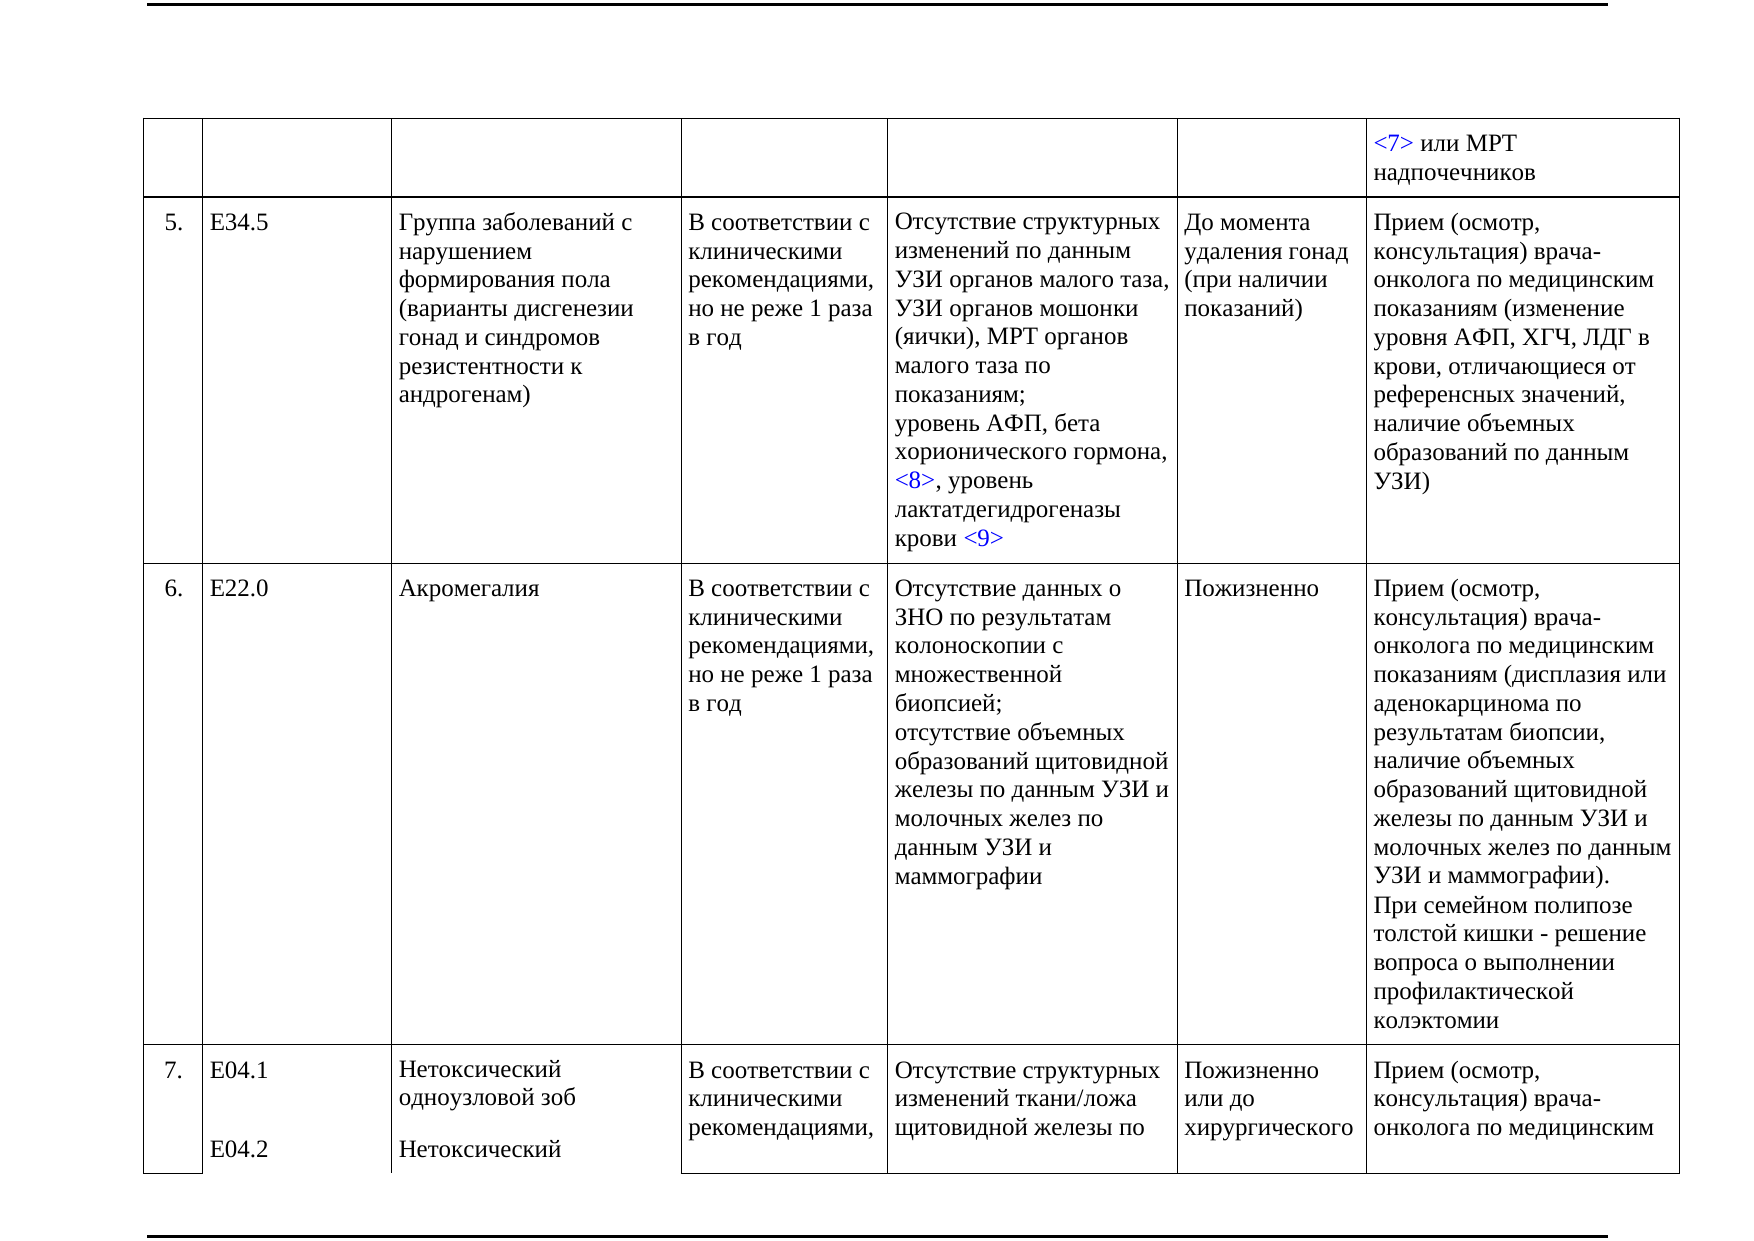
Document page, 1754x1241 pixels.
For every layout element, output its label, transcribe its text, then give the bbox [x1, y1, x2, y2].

table_cell Группа заболеваний с нарушением формирования пола (варианты дисгенезии гонад и синдромов резистентности к андрогенам) [392, 198, 681, 562]
table_cell E04.1 [203, 1045, 391, 1122]
table_cell В соответствии с клиническими рекомендациями, но не реже 1 раза в год [682, 198, 887, 562]
table_header [682, 119, 887, 196]
table_header [1178, 119, 1366, 196]
table_cell E04.2 [203, 1122, 391, 1172]
table_cell E34.5 [203, 198, 391, 562]
table_cell Отсутствие структурных изменений по данным УЗИ органов малого таза, УЗИ органов мошонки (яички), МРТ органов малого таза по показаниям; уровень АФП, бета хорионического гормона, <8>, уровень лактатдегидрогеназы крови <9> [888, 198, 1177, 562]
table_cell Прием (осмотр, консультация) врача- онколога по медицинским показаниям (дисплазия или аденокарцинома по результатам биопсии, наличие объемных образований щитовидной железы по данным УЗИ и молочных желез по данным УЗИ и маммографии). При семейном полипозе толстой кишки - решение вопроса о выполнении профилактической колэктомии [1367, 564, 1679, 1044]
table_cell Акромегалия [392, 564, 681, 1044]
table_header [144, 119, 202, 196]
table_header [392, 119, 681, 196]
table_cell E22.0 [203, 564, 391, 1044]
table_cell Прием (осмотр, консультация) врача- онколога по медицинским показаниям (изменение уровня АФП, ХГЧ, ЛДГ в крови, отличающиеся от референсных значений, наличие объемных образований по данным УЗИ) [1367, 198, 1679, 562]
table_cell В соответствии с клиническими рекомендациями, но не реже 1 раза в год [682, 564, 887, 1044]
table_cell Прием (осмотр, консультация) врача- онколога по медицинским [1367, 1045, 1679, 1172]
table_cell 7. [144, 1045, 202, 1172]
table_cell Нетоксический одноузловой зоб [392, 1045, 681, 1122]
table_cell Отсутствие данных о ЗНО по результатам колоноскопии с множественной биопсией; отсутствие объемных образований щитовидной железы по данным УЗИ и молочных желез по данным УЗИ и маммографии [888, 564, 1177, 1044]
table_header [888, 119, 1177, 196]
table_cell Пожизненно [1178, 564, 1366, 1044]
table_cell 6. [144, 564, 202, 1044]
table_header <7> или МРТ надпочечников [1367, 119, 1679, 196]
table_cell В соответствии с клиническими рекомендациями, [682, 1045, 887, 1172]
table_cell До момента удаления гонад (при наличии показаний) [1178, 198, 1366, 562]
table_cell 5. [144, 198, 202, 562]
table_header [203, 119, 391, 196]
table_cell Отсутствие структурных изменений ткани/ложа щитовидной железы по [888, 1045, 1177, 1172]
table_cell Пожизненно или до хирургического [1178, 1045, 1366, 1172]
table_cell Нетоксический [392, 1122, 681, 1172]
